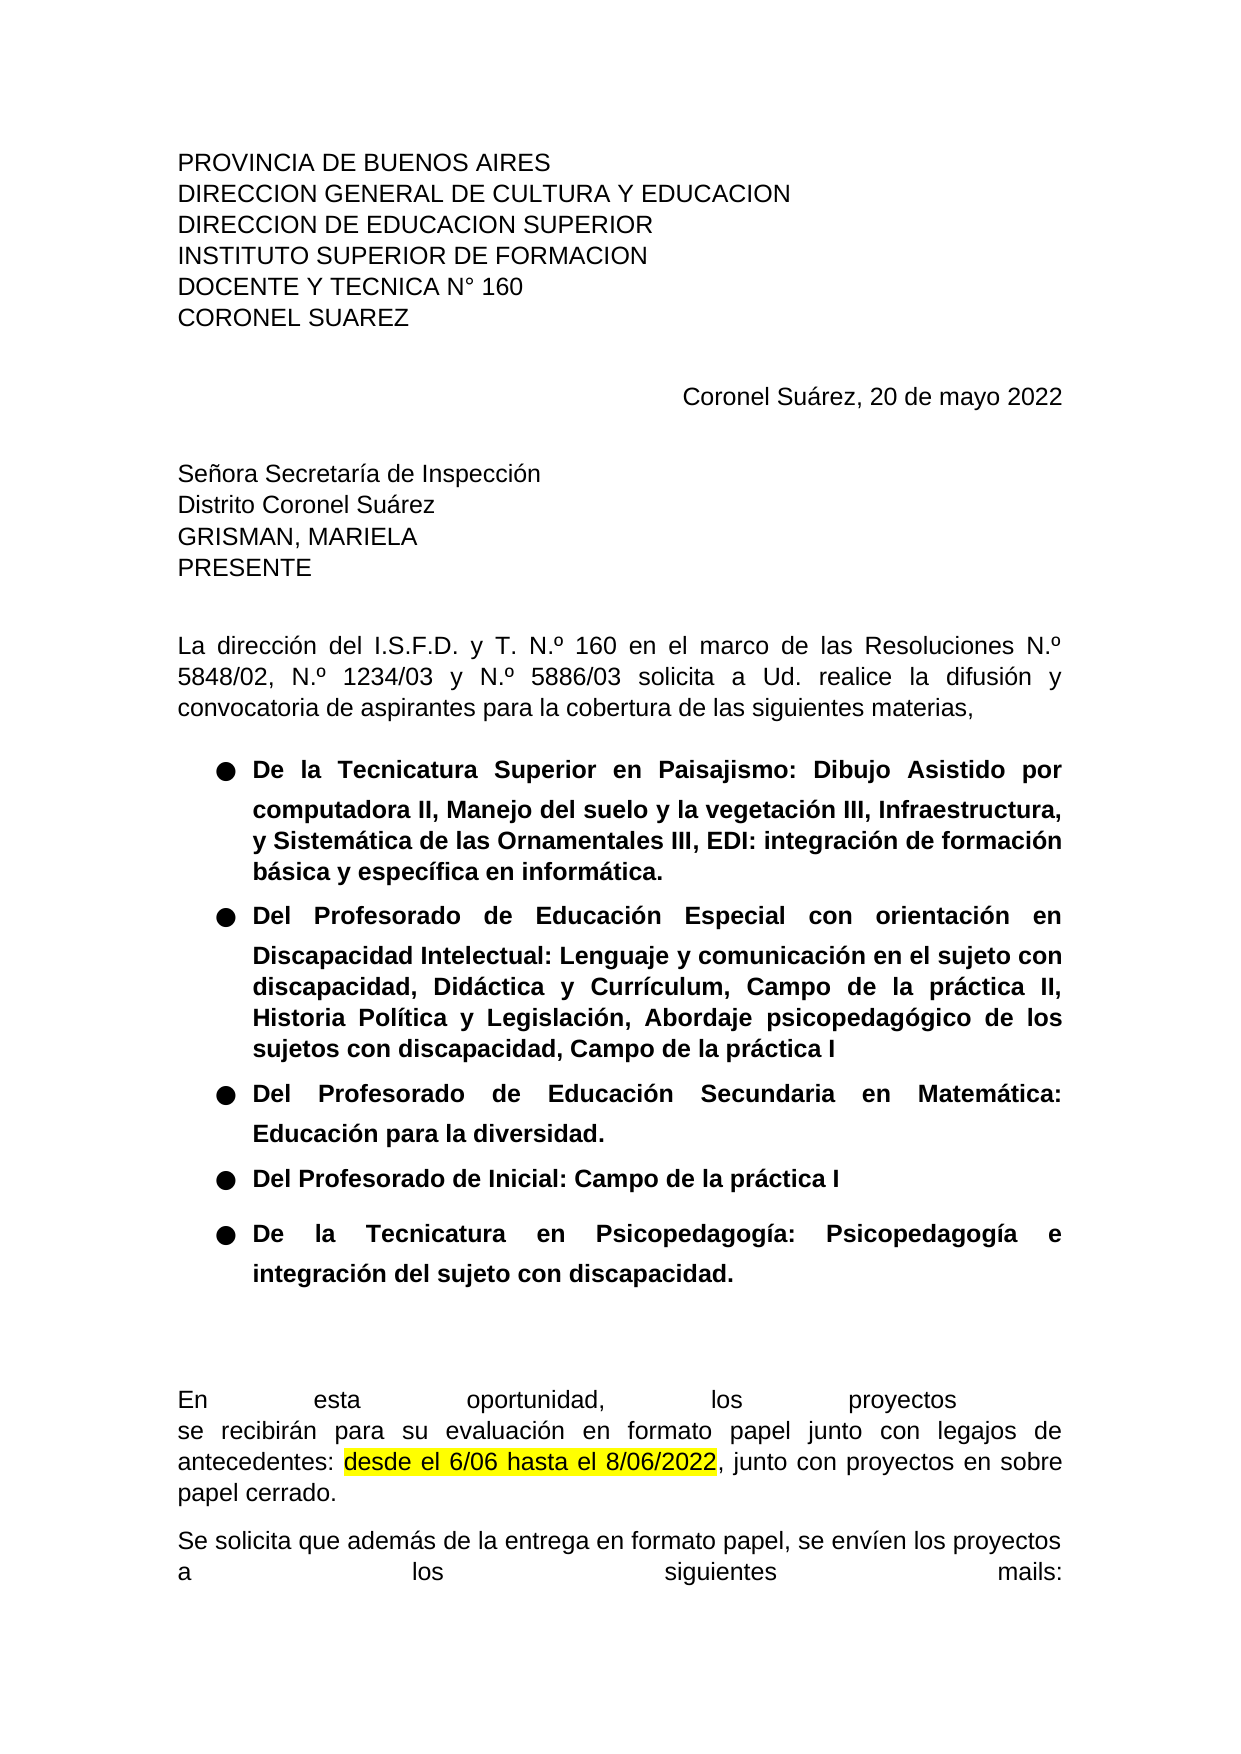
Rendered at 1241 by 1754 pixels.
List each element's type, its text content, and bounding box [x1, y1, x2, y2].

text PROVINCIA DE BUENOS AIRES DIRECCION GENERAL DE CULTURA Y EDUCACION DIRECCION DE EDUCACION SUPERIOR INSTITUTO SUPERIOR DE FORMACION DOCENTE Y TECNICA N° 160 CORONEL SUAREZ [177, 148, 1063, 332]
text Coronel Suárez, 20 de mayo 2022 [177, 351, 1063, 441]
list De la Tecnicatura Superior en Paisajismo: Dibujo Asistido por computadora II, Manejo del suelo y la vegetación III, Infraestructura, y Sistemática de las Ornamentales III, EDI: integración de formación básica y específica en informática. [215, 741, 1063, 885]
text Señora Secretaría de Inspección Distrito Coronel Suárez GRISMAN, MARIELA PRESENTE [177, 459, 1063, 581]
list Del Profesorado de Inicial: Campo de la práctica I [215, 1150, 1063, 1201]
text La dirección del I.S.F.D. y T. N.º 160 en el marco de las Resoluciones N.º 5848/02, N.º 1234/03 y N.º 5886/03 solicita a Ud. realice la difusión y convocatoria de aspirantes para la cobertura de las siguientes materias, [177, 600, 1063, 722]
list Del Profesorado de Educación Secundaria en Matemática: Educación para la diversidad. [215, 1065, 1063, 1148]
list De la Tecnicatura en Psicopedagogía: Psicopedagogía e integración del sujeto con discapacidad. [215, 1205, 1063, 1288]
text En esta oportunidad, los proyectos se recibirán para su evaluación en formato papel junto con legajos de antecedentes: desde el 6/06 hasta el 8/06/2022, junto con proyectos en sobre papel cerrado. [177, 1385, 1063, 1507]
list Del Profesorado de Educación Especial con orientación en Discapacidad Intelectual: Lenguaje y comunicación en el sujeto con discapacidad, Didáctica y Currículum, Campo de la práctica II, Historia Política y Legislación, Abordaje psicopedagógico de los sujetos con discapacidad, Campo de la práctica I [215, 888, 1063, 1063]
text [177, 1526, 1063, 1586]
